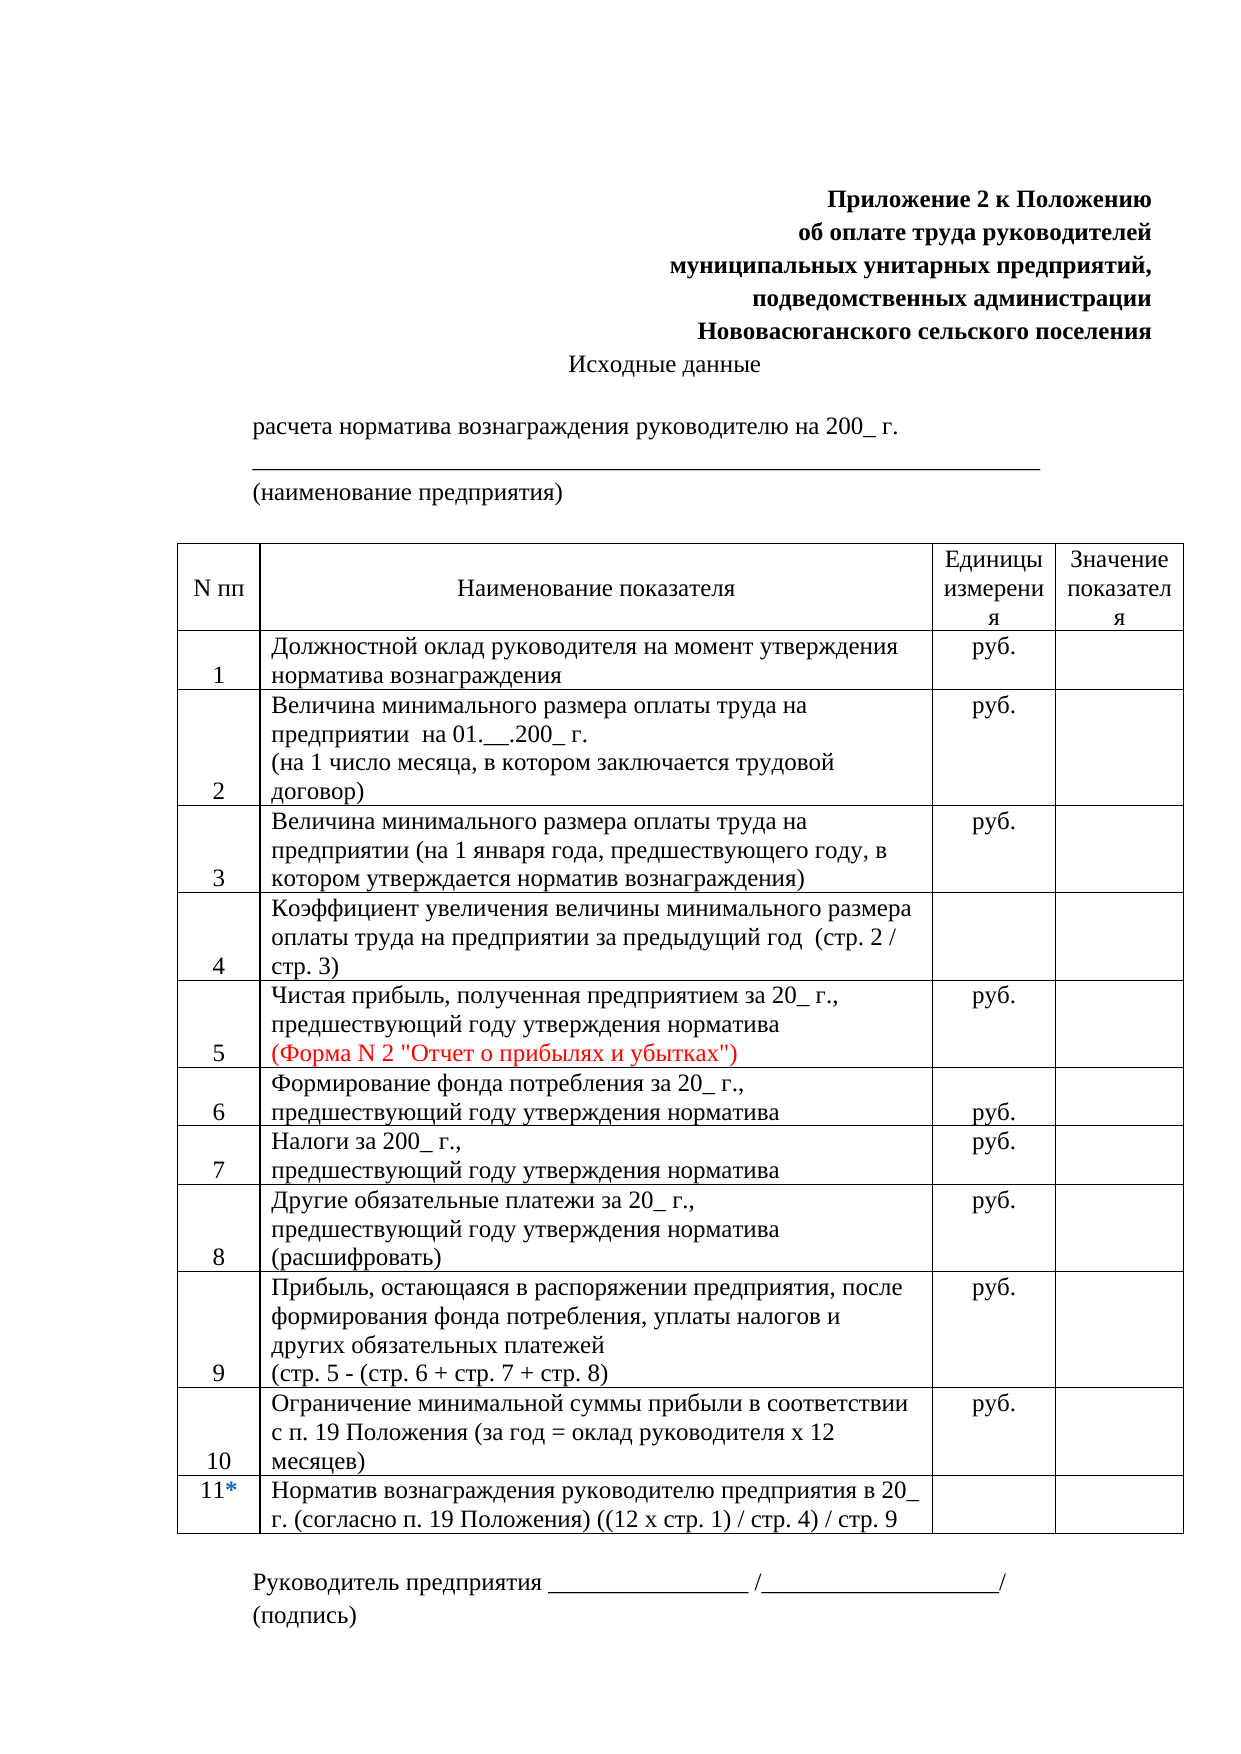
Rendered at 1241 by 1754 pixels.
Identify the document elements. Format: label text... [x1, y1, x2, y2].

table_cell руб. [933, 1272, 1055, 1387]
table_cell руб. [933, 1388, 1055, 1474]
table_cell 6 [178, 1068, 259, 1125]
table_cell 3 [178, 806, 259, 892]
table_header Единицы измерения [933, 544, 1055, 630]
table_cell 4 [178, 893, 259, 979]
table_cell руб. [933, 1126, 1055, 1184]
table_cell 11* [178, 1476, 259, 1533]
text (наименование предприятия) [177, 477, 1152, 506]
table_cell Другие обязательные платежи за 20_ г., предшествующий году утверждения норматива (расшифровать) [261, 1185, 932, 1271]
text расчета норматива вознаграждения руководителю на 200_ г. [177, 411, 1152, 440]
table_cell Налоги за 200_ г., предшествующий году утверждения норматива [261, 1126, 932, 1184]
table_header Значение показателя [1056, 544, 1183, 630]
table_cell Ограничение минимальной суммы прибыли в соответствии с п. 19 Положения (за год = оклад руководителя х 12 месяцев) [261, 1388, 932, 1474]
table_cell 1 [178, 631, 259, 689]
table_cell Величина минимального размера оплаты труда на предприятии на 01.__.200_ г. (на 1 число месяца, в котором заключается трудовой договор) [261, 690, 932, 805]
table_cell [1056, 1388, 1183, 1474]
text Руководитель предприятия ________________ /___________________/ [177, 1567, 1152, 1596]
table_cell руб. [933, 631, 1055, 689]
table_cell руб. [933, 1185, 1055, 1271]
table_cell 10 [178, 1388, 259, 1474]
table_cell руб. [933, 690, 1055, 805]
text подведомственных администрации [177, 283, 1152, 312]
table_cell [1056, 631, 1183, 689]
table_cell [1056, 1126, 1183, 1184]
table_header Наименование показателя [261, 544, 932, 630]
table_cell Величина минимального размера оплаты труда на предприятии (на 1 января года, предшествующего году, в котором утверждается норматив вознаграждения) [261, 806, 932, 892]
table_cell [933, 893, 1055, 979]
table_cell 7 [178, 1126, 259, 1184]
table_cell Должностной оклад руководителя на момент утверждения норматива вознаграждения [261, 631, 932, 689]
text (подпись) [177, 1600, 1152, 1629]
table_cell [1056, 1185, 1183, 1271]
table_cell руб. [933, 806, 1055, 892]
text об оплате труда руководителей [177, 217, 1152, 246]
table_cell 9 [178, 1272, 259, 1387]
text Приложение 2 к Положению [177, 184, 1152, 213]
table_cell [1056, 893, 1183, 979]
table_header N пп [178, 544, 259, 630]
text муниципальных унитарных предприятий, [177, 250, 1152, 279]
table_cell Чистая прибыль, полученная предприятием за 20_ г., предшествующий году утверждения норматива (Форма N 2 "Отчет о прибылях и убытках") [261, 981, 932, 1067]
table_cell Прибыль, остающаяся в распоряжении предприятия, после формирования фонда потребления, уплаты налогов и других обязательных платежей (стр. 5 - (стр. 6 + стр. 7 + стр. 8) [261, 1272, 932, 1387]
table_cell [1056, 806, 1183, 892]
table_cell 2 [178, 690, 259, 805]
table_cell Норматив вознаграждения руководителю предприятия в 20_ г. (согласно п. 19 Положения) ((12 х стр. 1) / стр. 4) / стр. 9 [261, 1476, 932, 1533]
text Исходные данные [177, 349, 1152, 378]
table_cell 5 [178, 981, 259, 1067]
table_cell [1056, 1272, 1183, 1387]
table_cell руб. [933, 1068, 1055, 1125]
table_cell [1056, 1476, 1183, 1533]
text _______________________________________________________________ [177, 444, 1152, 473]
table_cell [1056, 981, 1183, 1067]
text Нововасюганского сельского поселения [177, 316, 1152, 345]
table_cell [1056, 690, 1183, 805]
table_cell Коэффициент увеличения величины минимального размера оплаты труда на предприятии за предыдущий год (стр. 2 / стр. 3) [261, 893, 932, 979]
table_cell [933, 1476, 1055, 1533]
table_cell руб. [933, 981, 1055, 1067]
table_cell [1056, 1068, 1183, 1125]
table_cell Формирование фонда потребления за 20_ г., предшествующий году утверждения норматива [261, 1068, 932, 1125]
table_cell 8 [178, 1185, 259, 1271]
